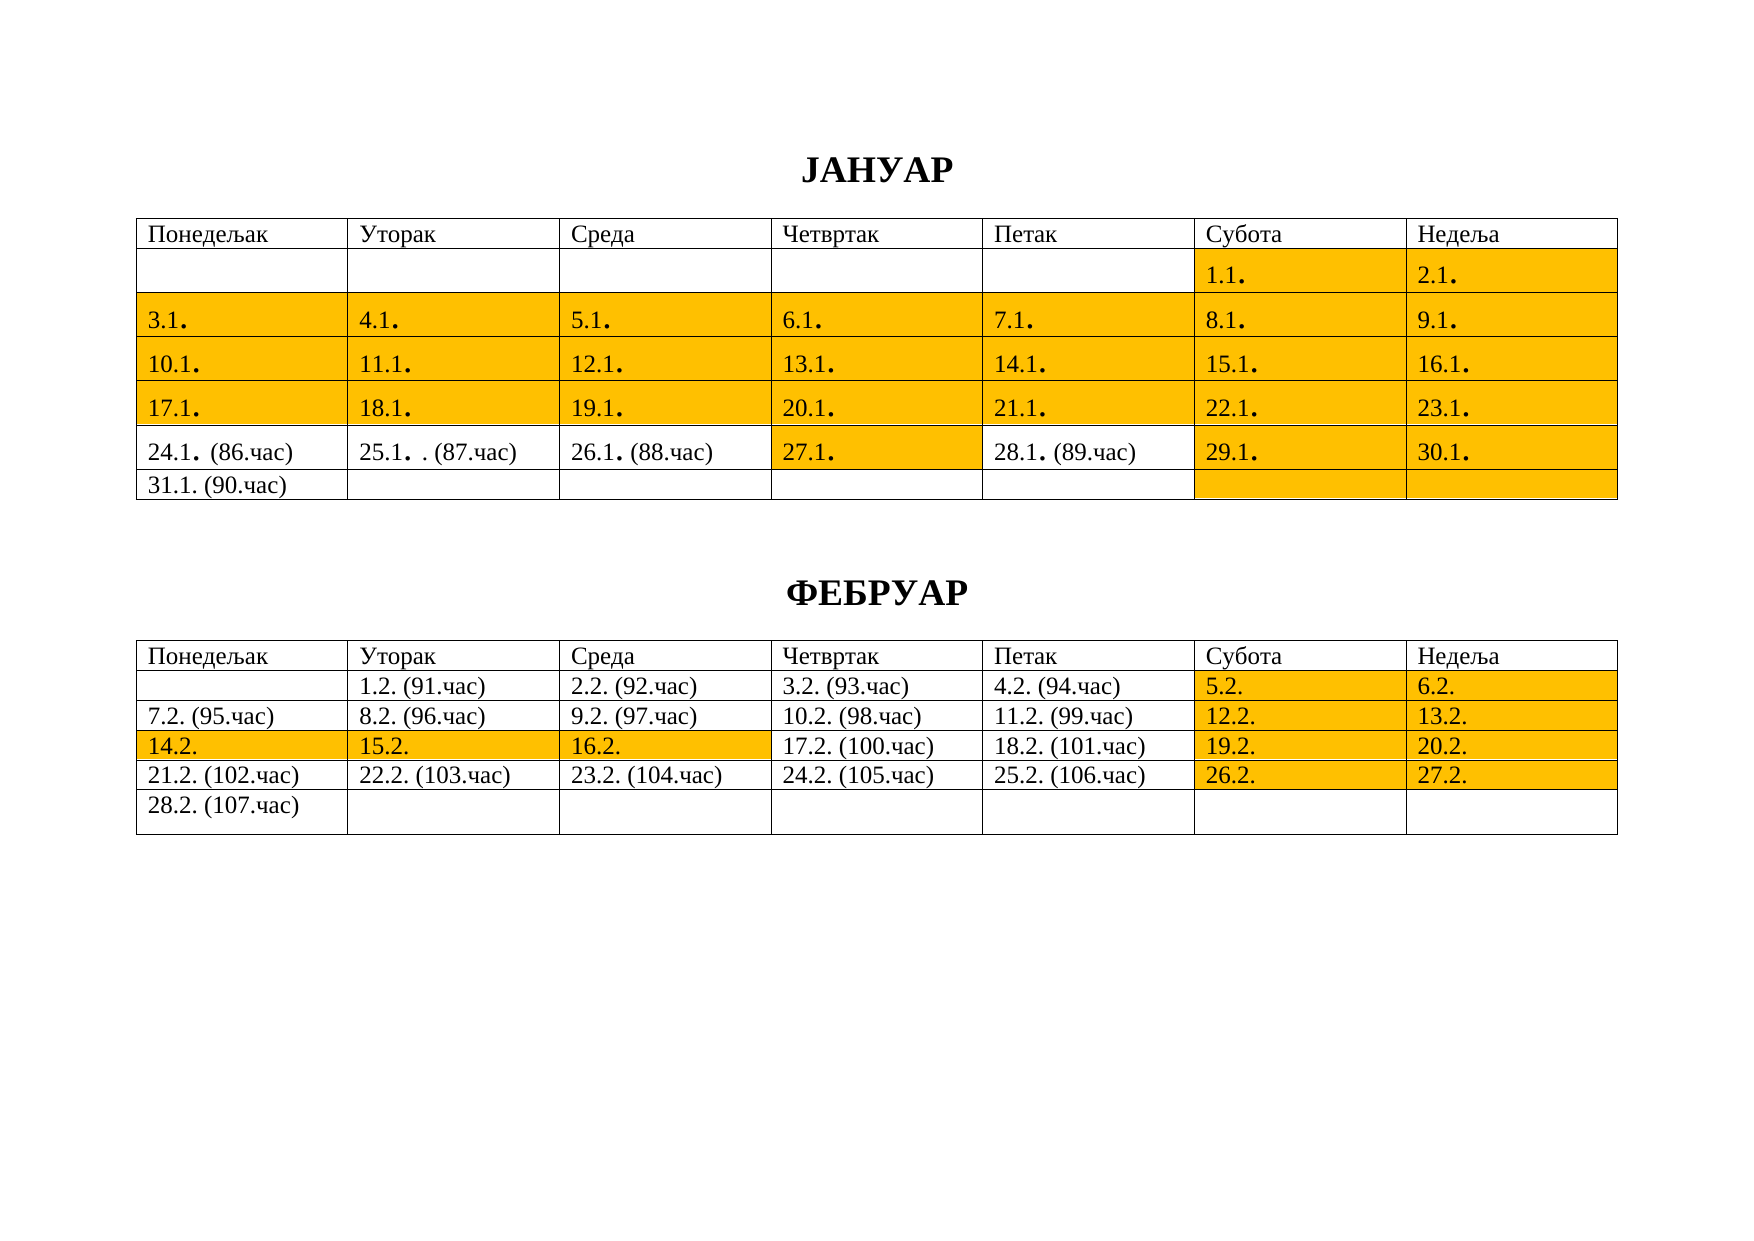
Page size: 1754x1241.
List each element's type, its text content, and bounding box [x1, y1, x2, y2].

table_header Уторак [348, 219, 559, 248]
table_cell 11.1. [348, 337, 559, 380]
table_header Субота [1195, 219, 1406, 248]
table_cell [772, 470, 982, 498]
table_header Понедељак [137, 219, 347, 248]
table_cell 2.2. (92.час) [560, 671, 771, 700]
table_header Субота [1195, 641, 1406, 670]
table_header Петак [983, 219, 1194, 248]
table_header Недеља [1407, 641, 1617, 670]
table_cell 1.2. (91.час) [348, 671, 559, 700]
table_cell 4.2. (94.час) [983, 671, 1194, 700]
table_cell 28.2. (107.час) [137, 790, 347, 833]
table_cell [983, 470, 1194, 498]
table_cell 30.1. [1407, 426, 1617, 469]
table_cell 17.2. (100.час) [772, 731, 982, 759]
table_cell 19.2. [1195, 731, 1406, 759]
table_cell 20.1. [772, 381, 982, 424]
table_cell 16.2. [560, 731, 771, 759]
table_cell 14.2. [137, 731, 347, 759]
table_cell 19.1. [560, 381, 771, 424]
table_cell 15.1. [1195, 337, 1406, 380]
table_cell 10.1. [137, 337, 347, 380]
table_cell 29.1. [1195, 426, 1406, 469]
table_cell 4.1. [348, 293, 559, 336]
table_cell [348, 470, 559, 498]
table_cell [983, 790, 1194, 833]
table_header Четвртак [772, 219, 982, 248]
table_cell 9.2. (97.час) [560, 701, 771, 730]
table_header Четвртак [772, 641, 982, 670]
table_cell 2.1. [1407, 249, 1617, 292]
table_cell 10.2. (98.час) [772, 701, 982, 730]
table_cell 7.2. (95.час) [137, 701, 347, 730]
table_cell 1.1. [1195, 249, 1406, 292]
table_cell [137, 671, 347, 700]
table_cell 12.1. [560, 337, 771, 380]
table_cell [348, 790, 559, 833]
table_cell 9.1. [1407, 293, 1617, 336]
table_cell 22.1. [1195, 381, 1406, 424]
table_cell [772, 249, 982, 292]
text ФЕБРУАР [148, 570, 1606, 613]
table_cell 6.2. [1407, 671, 1617, 700]
table_header Петак [983, 641, 1194, 670]
table_header Понедељак [137, 641, 347, 670]
table_cell 23.2. (104.час) [560, 761, 771, 789]
table_cell 5.1. [560, 293, 771, 336]
table_cell [560, 470, 771, 498]
table_cell 24.2. (105.час) [772, 761, 982, 789]
table_cell [348, 249, 559, 292]
table_cell 5.2. [1195, 671, 1406, 700]
table_header Среда [560, 219, 771, 248]
table_cell [560, 249, 771, 292]
table_cell 16.1. [1407, 337, 1617, 380]
table_cell [1195, 790, 1406, 833]
table_cell [983, 249, 1194, 292]
table_cell 13.1. [772, 337, 982, 380]
text ЈАНУАР [148, 148, 1606, 191]
table_cell [137, 249, 347, 292]
table_cell 21.1. [983, 381, 1194, 424]
table_cell 14.1. [983, 337, 1194, 380]
table_cell 27.1. [772, 426, 982, 469]
table_cell 26.2. [1195, 761, 1406, 789]
table_cell [1407, 470, 1617, 498]
table_cell 27.2. [1407, 761, 1617, 789]
table_cell 7.1. [983, 293, 1194, 336]
table_cell 28.1. (89.час) [983, 426, 1194, 469]
table_cell 17.1. [137, 381, 347, 424]
table_cell 8.1. [1195, 293, 1406, 336]
table_cell 18.2. (101.час) [983, 731, 1194, 759]
table_cell 3.2. (93.час) [772, 671, 982, 700]
table_cell 24.1. (86.час) [137, 426, 347, 469]
table_cell 20.2. [1407, 731, 1617, 759]
table_cell 31.1. (90.час) [137, 470, 347, 498]
table_cell 11.2. (99.час) [983, 701, 1194, 730]
table_cell 6.1. [772, 293, 982, 336]
table_cell 26.1. (88.час) [560, 426, 771, 469]
table_cell [1195, 470, 1406, 498]
table_cell 13.2. [1407, 701, 1617, 730]
table_cell [560, 790, 771, 833]
table_header Уторак [348, 641, 559, 670]
table_cell 15.2. [348, 731, 559, 759]
table_cell 3.1. [137, 293, 347, 336]
table_cell 23.1. [1407, 381, 1617, 424]
table_header Недеља [1407, 219, 1617, 248]
table_cell 22.2. (103.час) [348, 761, 559, 789]
table_cell [772, 790, 982, 833]
table_cell 25.1. . (87.час) [348, 426, 559, 469]
table_header Среда [560, 641, 771, 670]
table_cell 25.2. (106.час) [983, 761, 1194, 789]
table_cell 8.2. (96.час) [348, 701, 559, 730]
table_cell 21.2. (102.час) [137, 761, 347, 789]
table_cell 12.2. [1195, 701, 1406, 730]
table_cell 18.1. [348, 381, 559, 424]
table_cell [1407, 790, 1617, 833]
